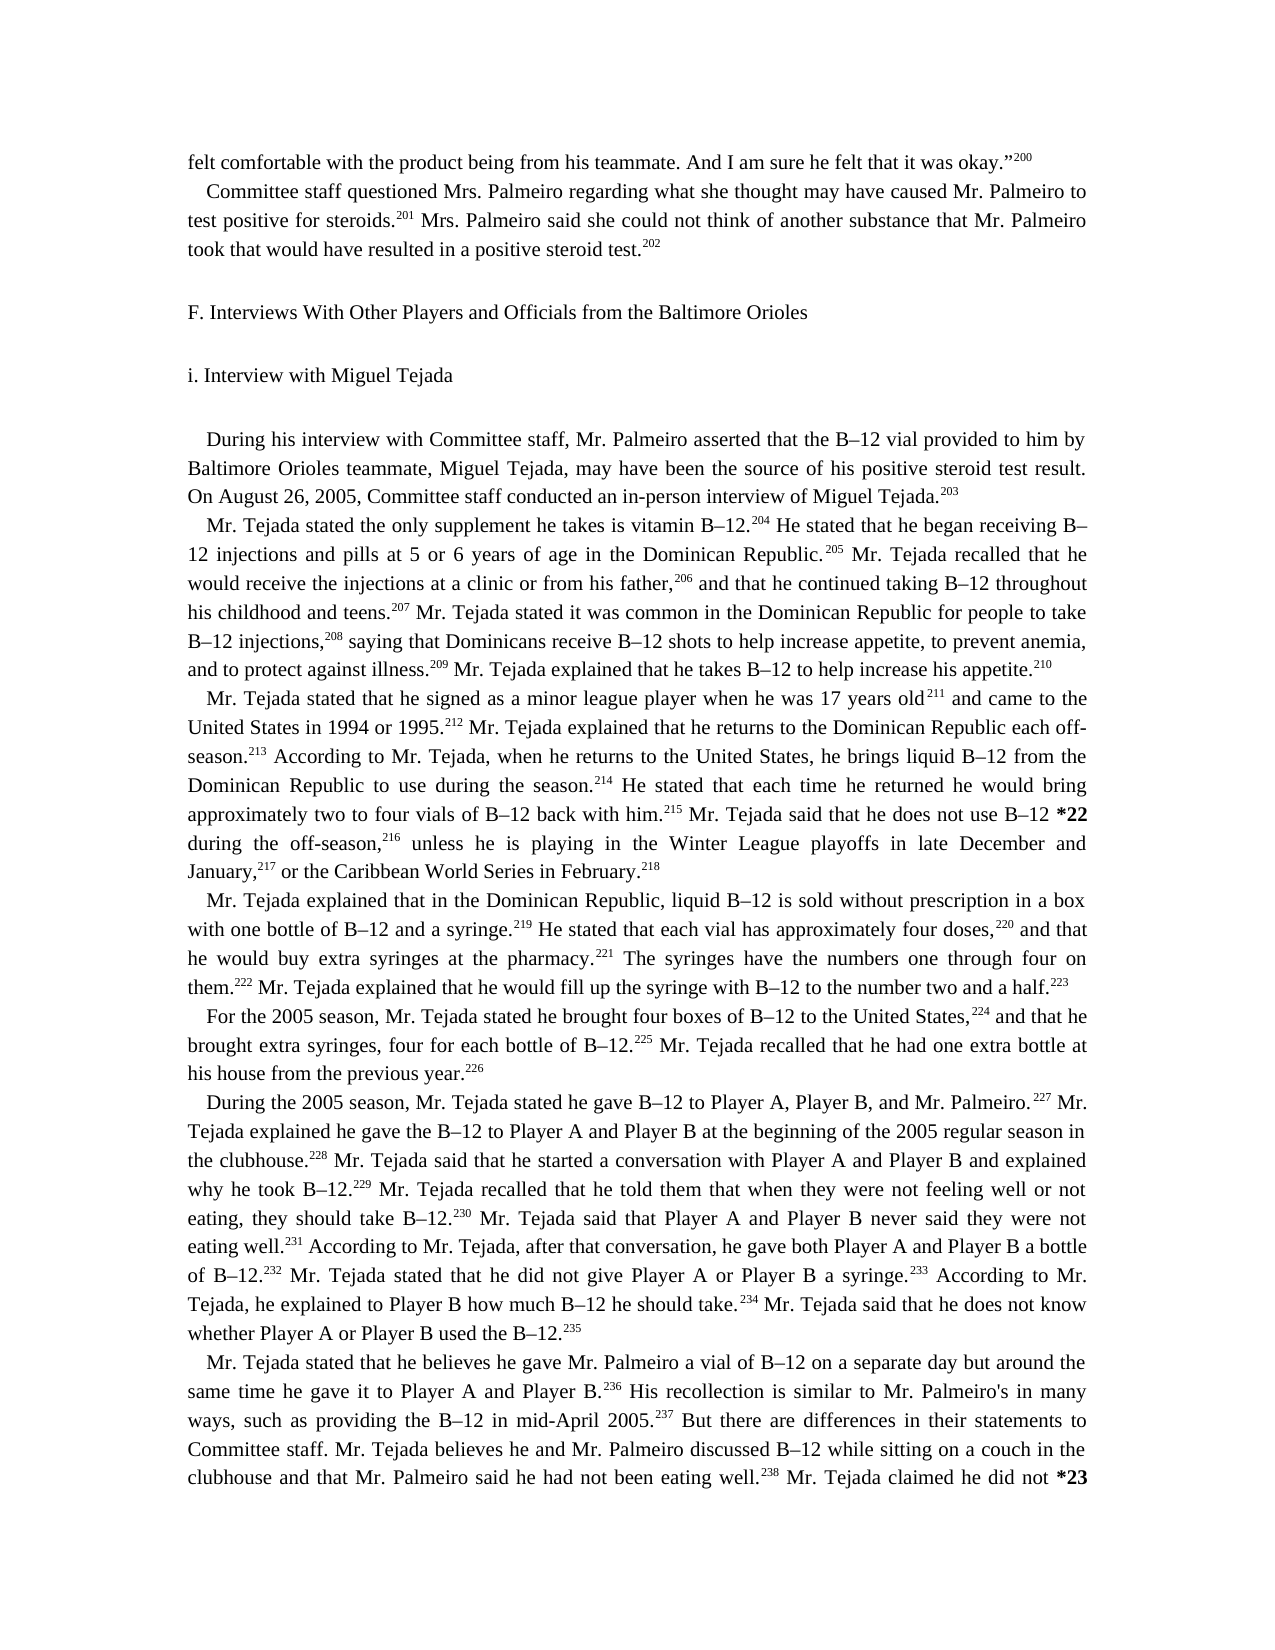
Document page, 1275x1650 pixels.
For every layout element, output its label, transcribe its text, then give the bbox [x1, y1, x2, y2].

text Mr. Tejada stated the only supplement he takes is vitamin B–12.204 He stated that he began receiving B–12 injections and pills at 5 or 6 years of age in the Dominican Republic.205 Mr. Tejada recalled that he would receive the injections at a clinic or from his father,206 and that he continued taking B–12 throughout his childhood and teens.207 Mr. Tejada stated it was common in the Dominican Republic for people to take B–12 injections,208 saying that Dominicans receive B–12 shots to help increase appetite, to prevent anemia, and to protect against illness.209 Mr. Tejada explained that he takes B–12 to help increase his appetite.210 [187, 513, 1087, 681]
text During his interview with Committee staff, Mr. Palmeiro asserted that the B–12 vial provided to him by Baltimore Orioles teammate, Miguel Tejada, may have been the source of his positive steroid test result. On August 26, 2005, Committee staff conducted an in-person interview of Miguel Tejada.203 [187, 427, 1087, 508]
text Committee staff questioned Mrs. Palmeiro regarding what she thought may have caused Mr. Palmeiro to test positive for steroids.201 Mrs. Palmeiro said she could not think of another substance that Mr. Palmeiro took that would have resulted in a positive steroid test.202 [187, 179, 1087, 261]
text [187, 150, 1087, 174]
text i. Interview with Miguel Tejada [187, 363, 1087, 387]
text During the 2005 season, Mr. Tejada stated he gave B–12 to Player A, Player B, and Mr. Palmeiro.227 Mr. Tejada explained he gave the B–12 to Player A and Player B at the beginning of the 2005 regular season in the clubhouse.228 Mr. Tejada said that he started a conversation with Player A and Player B and explained why he took B–12.229 Mr. Tejada recalled that he told them that when they were not feeling well or not eating, they should take B–12.230 Mr. Tejada said that Player A and Player B never said they were not eating well.231 According to Mr. Tejada, after that conversation, he gave both Player A and Player B a bottle of B–12.232 Mr. Tejada stated that he did not give Player A or Player B a syringe.233 According to Mr. Tejada, he explained to Player B how much B–12 he should take.234 Mr. Tejada said that he does not know whether Player A or Player B used the B–12.235 [187, 1090, 1087, 1345]
text Mr. Tejada explained that in the Dominican Republic, liquid B–12 is sold without prescription in a box with one bottle of B–12 and a syringe.219 He stated that each vial has approximately four doses,220 and that he would buy extra syringes at the pharmacy.221 The syringes have the numbers one through four on them.222 Mr. Tejada explained that he would fill up the syringe with B–12 to the number two and a half.223 [187, 888, 1087, 999]
text F. Interviews With Other Players and Officials from the Baltimore Orioles [187, 300, 1087, 324]
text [187, 1350, 1087, 1489]
text Mr. Tejada stated that he signed as a minor league player when he was 17 years old211 and came to the United States in 1994 or 1995.212 Mr. Tejada explained that he returns to the Dominican Republic each off-season.213 According to Mr. Tejada, when he returns to the United States, he brings liquid B–12 from the Dominican Republic to use during the season.214 He stated that each time he returned he would bring approximately two to four vials of B–12 back with him.215 Mr. Tejada said that he does not use B–12 *22 during the off-season,216 unless he is playing in the Winter League playoffs in late December and January,217 or the Caribbean World Series in February.218 [187, 686, 1087, 883]
text For the 2005 season, Mr. Tejada stated he brought four boxes of B–12 to the United States,224 and that he brought extra syringes, four for each bottle of B–12.225 Mr. Tejada recalled that he had one extra bottle at his house from the previous year.226 [187, 1004, 1087, 1085]
